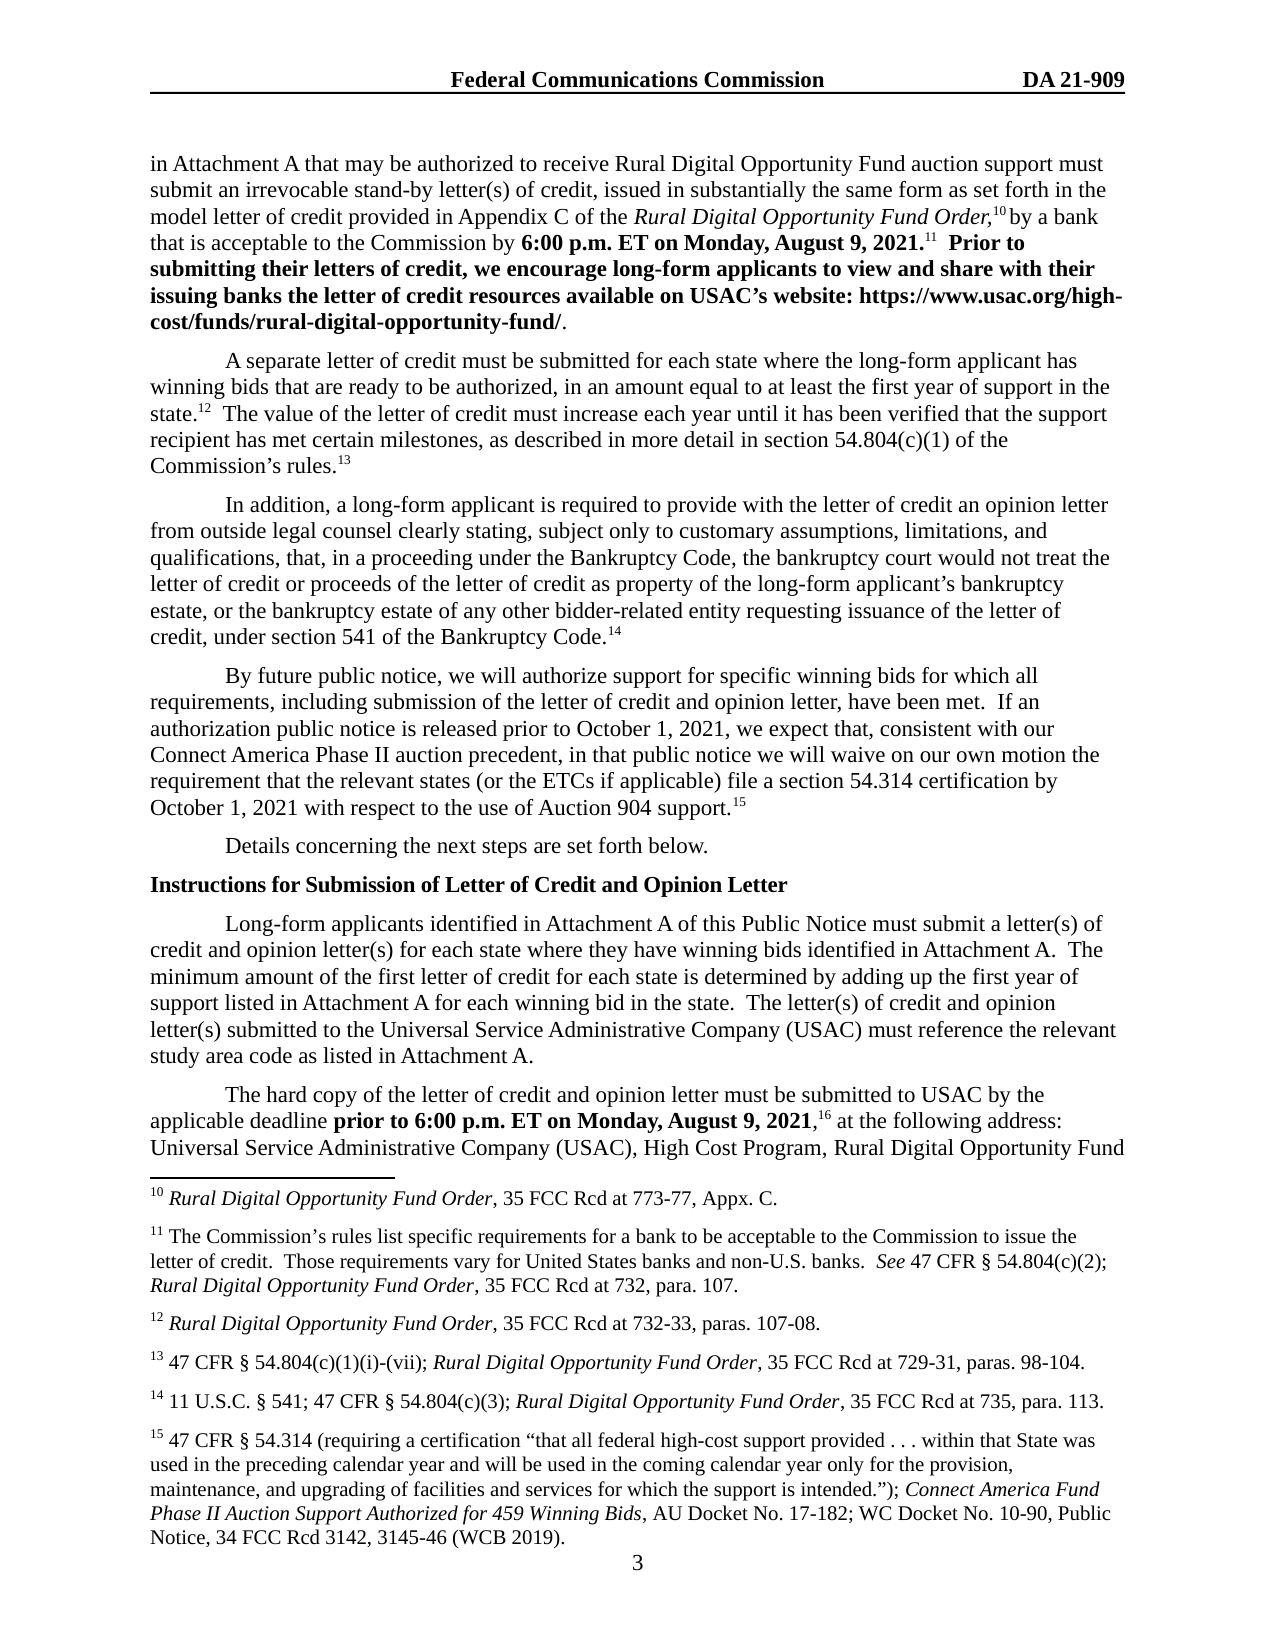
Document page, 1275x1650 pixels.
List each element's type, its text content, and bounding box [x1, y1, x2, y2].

text Details concerning the next steps are set forth below. [150, 832, 1125, 859]
text Pursuant to section 54.804(b)(6)(v) of the Commission’s rules, the long-form applicants identified in Attachment A that may be authorized to receive Rural Digital Opportunity Fund auction support must submit an irrevocable stand-by letter(s) of credit, issued in substantially the same form as set forth in the model letter of credit provided in Appendix C of the Rural Digital Opportunity Fund Order, by a bank that is acceptable to the Commission by 6:00 p.m. ET on Monday, August 9, 2021. Prior to submitting their letters of credit, we encourage long-form applicants to view and share with their issuing banks the letter of credit resources available on USAC’s website: https://www.usac.org/high-cost/funds/rural-digital-opportunity-fund/. [150, 150, 1125, 334]
text Long-form applicants identified in Attachment A of this Public Notice must submit a letter(s) of credit and opinion letter(s) for each state where they have winning bids identified in Attachment A. The minimum amount of the first letter of credit for each state is determined by adding up the first year of support listed in Attachment A for each winning bid in the state. The letter(s) of credit and opinion letter(s) submitted to the Universal Service Administrative Company (USAC) must reference the relevant study area code as listed in Attachment A. [150, 910, 1125, 1068]
text A separate letter of credit must be submitted for each state where the long-form applicant has winning bids that are ready to be authorized, in an amount equal to at least the first year of support in the state. The value of the letter of credit must increase each year until it has been verified that the support recipient has met certain milestones, as described in more detail in section 54.804(c)(1) of the Commission’s rules. [150, 347, 1125, 479]
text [150, 1081, 1125, 1160]
text In addition, a long-form applicant is required to provide with the letter of credit an opinion letter from outside legal counsel clearly stating, subject only to customary assumptions, limitations, and qualifications, that, in a proceeding under the Bankruptcy Code, the bankruptcy court would not treat the letter of credit or proceeds of the letter of credit as property of the long-form applicant’s bankruptcy estate, or the bankruptcy estate of any other bidder-related entity requesting issuance of the letter of credit, under section 541 of the Bankruptcy Code. [150, 491, 1125, 649]
text Instructions for Submission of Letter of Credit and Opinion Letter [150, 871, 1125, 898]
text By future public notice, we will authorize support for specific winning bids for which all requirements, including submission of the letter of credit and opinion letter, have been met. If an authorization public notice is released prior to October 1, 2021, we expect that, consistent with our Connect America Phase II auction precedent, in that public notice we will waive on our own motion the requirement that the relevant states (or the ETCs if applicable) file a section 54.314 certification by October 1, 2021 with respect to the use of Auction 904 support. [150, 662, 1125, 820]
